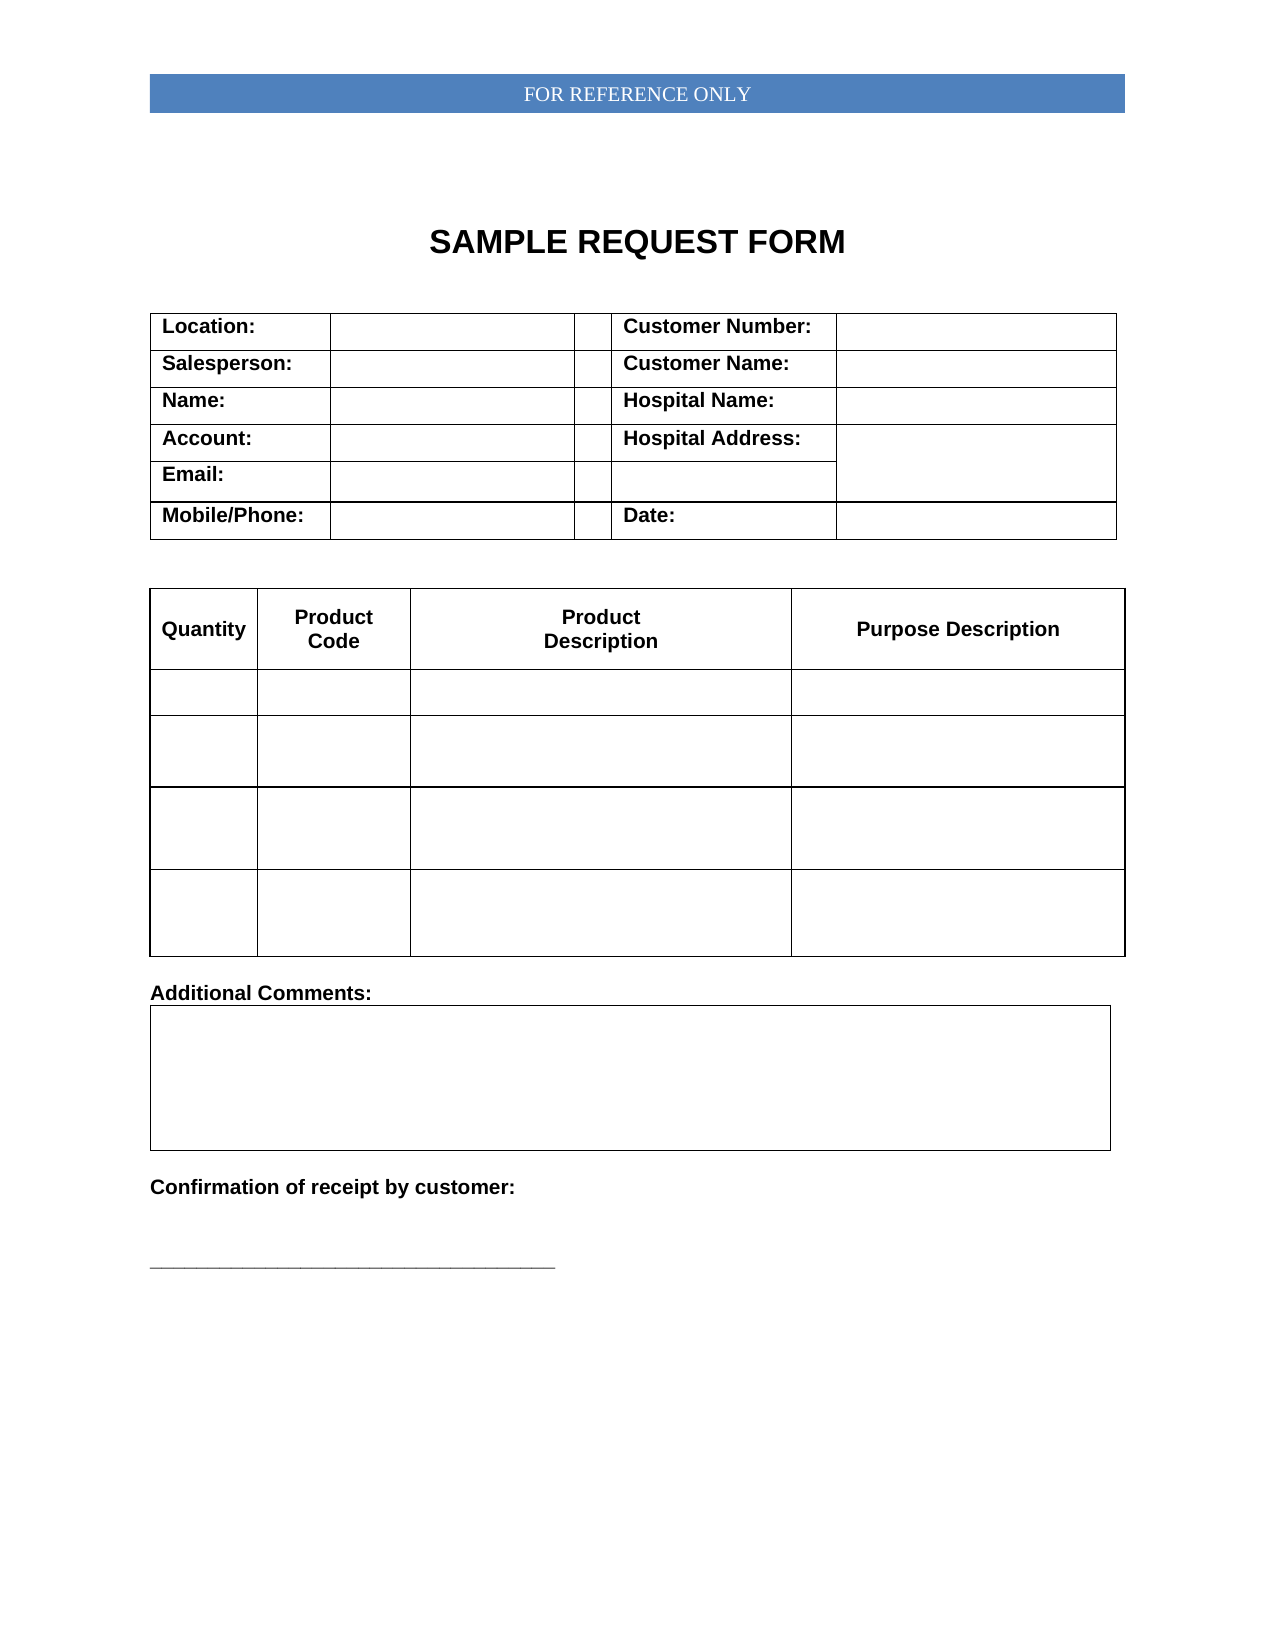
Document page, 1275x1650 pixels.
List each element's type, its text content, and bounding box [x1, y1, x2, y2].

table_cell [575, 388, 611, 424]
table_cell Hospital Name: [612, 388, 836, 424]
table_cell [258, 670, 410, 715]
table_cell [792, 670, 1124, 715]
table_header [151, 1006, 1110, 1149]
table_cell [411, 670, 791, 715]
table_cell [792, 788, 1124, 869]
table_header Product Code [258, 589, 410, 669]
table_cell [837, 425, 1116, 501]
table_cell [258, 870, 410, 956]
table_cell [837, 388, 1116, 424]
table_cell [331, 425, 574, 461]
table_cell [792, 716, 1124, 786]
table_cell [331, 503, 574, 538]
table_cell [837, 351, 1116, 387]
text SAMPLE REQUEST FORM [150, 222, 1125, 260]
table_cell [411, 788, 791, 869]
table_header [575, 314, 611, 350]
table_header [837, 314, 1116, 350]
table_cell [258, 788, 410, 869]
table_header Product Description [411, 589, 791, 669]
table_cell [575, 503, 611, 538]
table_cell [792, 870, 1124, 956]
table_cell Email: [151, 462, 330, 501]
table_cell Hospital Address: [612, 425, 836, 461]
table_cell [575, 425, 611, 461]
table_cell Name: [151, 388, 330, 424]
text ___________________________________ [150, 1246, 1125, 1270]
table_cell [331, 351, 574, 387]
table_cell [151, 788, 257, 869]
table_header Location: [151, 314, 330, 350]
table_header [331, 314, 574, 350]
table_cell Mobile/Phone: [151, 503, 330, 538]
table_header Customer Number: [612, 314, 836, 350]
table_cell Date: [612, 503, 836, 538]
table_cell [411, 870, 791, 956]
table_cell [258, 716, 410, 786]
text Additional Comments: [150, 981, 1125, 1004]
table_cell [151, 670, 257, 715]
table_cell Customer Name: [612, 351, 836, 387]
table_cell [575, 462, 611, 501]
table_cell [151, 870, 257, 956]
table_cell [575, 351, 611, 387]
text Confirmation of receipt by customer: [150, 1174, 1125, 1198]
table_header Quantity [151, 589, 257, 669]
table_cell [411, 716, 791, 786]
table_cell [612, 462, 836, 501]
table_cell [837, 503, 1116, 538]
table_header Purpose Description [792, 589, 1124, 669]
table_cell Account: [151, 425, 330, 461]
table_cell [331, 388, 574, 424]
table_cell [151, 716, 257, 786]
table_cell Salesperson: [151, 351, 330, 387]
table_cell [331, 462, 574, 501]
